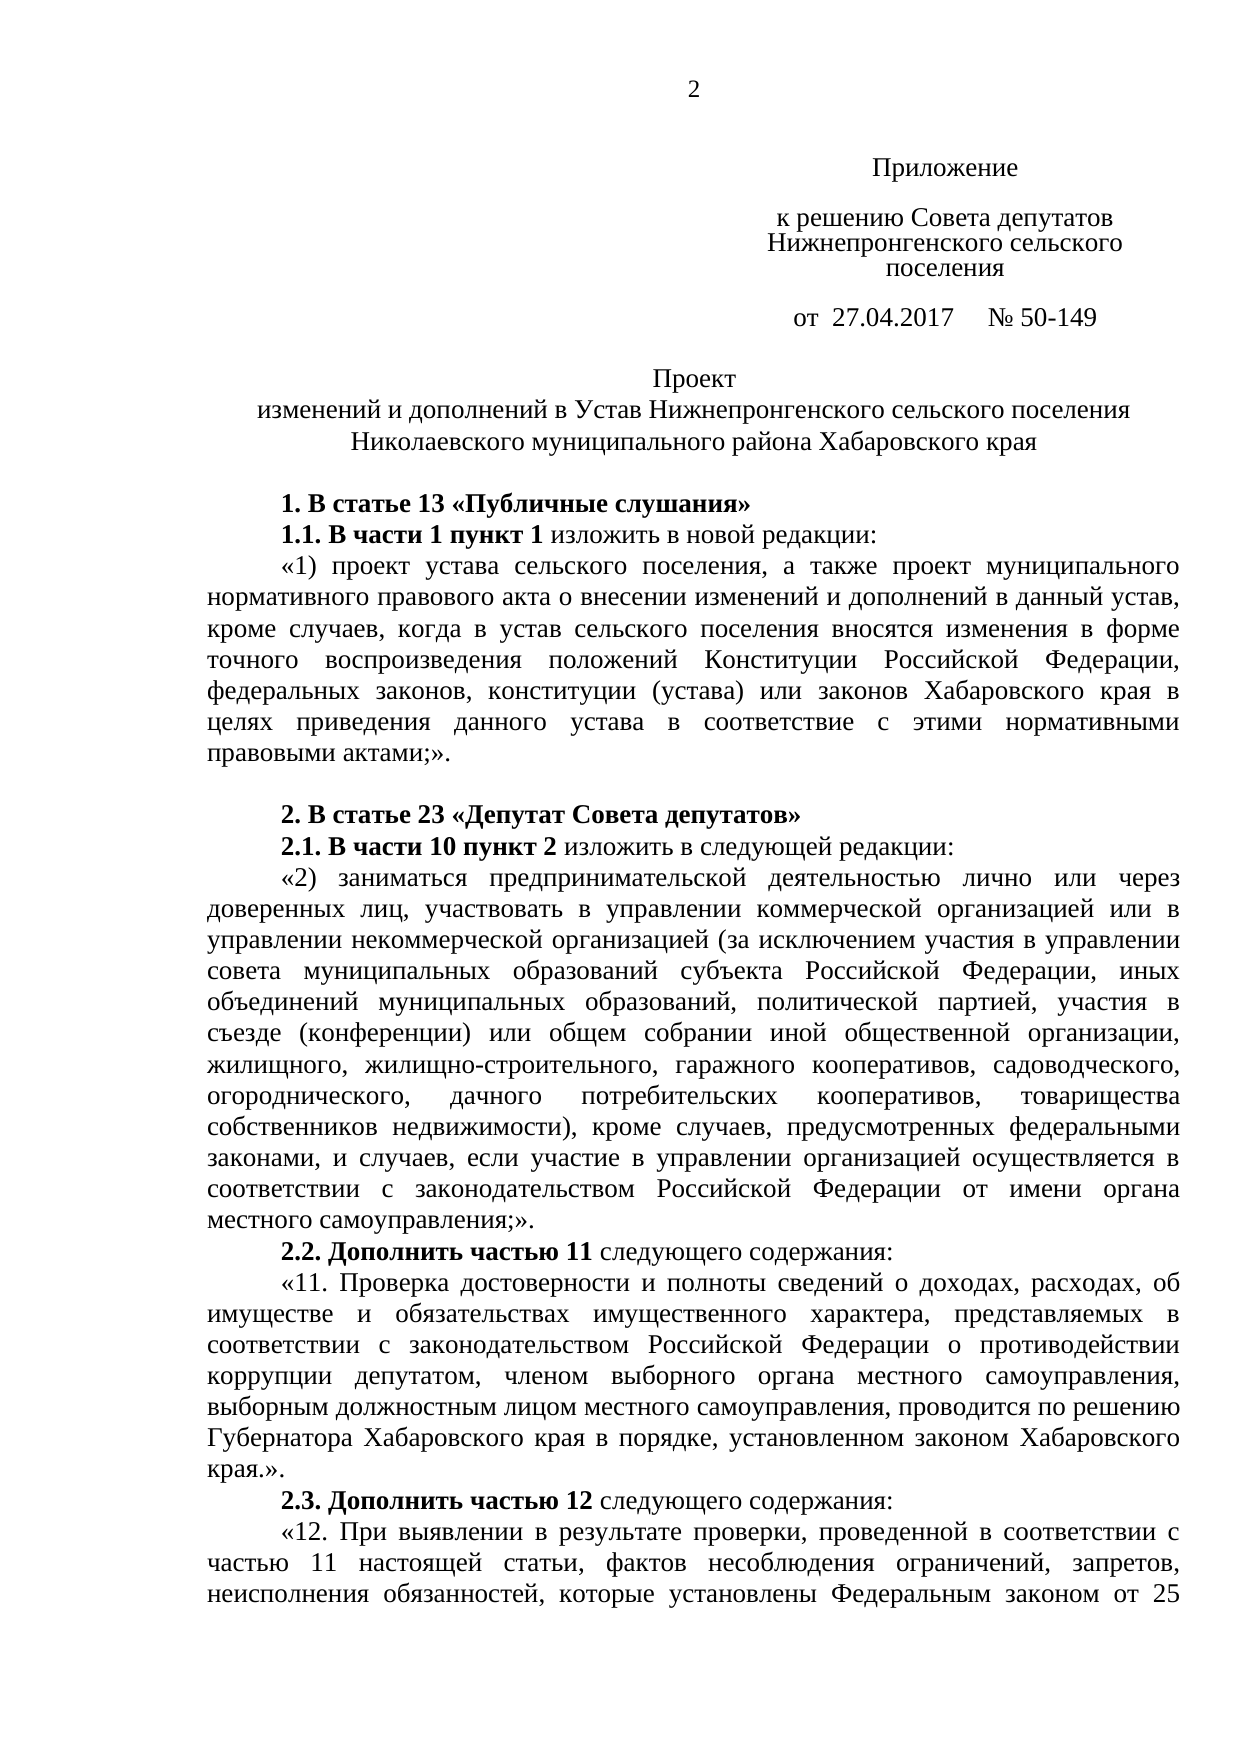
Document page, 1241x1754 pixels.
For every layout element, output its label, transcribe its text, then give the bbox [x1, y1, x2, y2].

text к решению Совета депутатов Нижнепронгенского сельского поселения [709, 206, 1181, 281]
text Проект [207, 362, 1181, 394]
text 2.1. В части 10 пункт 2 изложить в следующей редакции: [207, 830, 1181, 861]
text изменений и дополнений в Устав Нижнепронгенского сельского поселения [207, 394, 1181, 425]
text 1.1. В части 1 пункт 1 изложить в новой редакции: [207, 518, 1181, 549]
text «11. Проверка достоверности и полноты сведений о доходах, расходах, об имуществе и обязательствах имущественного характера, представляемых в соответствии с законодательством Российской Федерации о противодействии коррупции депутатом, членом выборного органа местного самоуправления, выборным должностным лицом местного самоуправления, проводится по решению Губернатора Хабаровского края в порядке, установленном законом Хабаровского края.». [207, 1266, 1181, 1484]
text Приложение [709, 156, 1181, 181]
text 2.3. Дополнить частью 12 следующего содержания: [207, 1484, 1181, 1515]
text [207, 1515, 1181, 1608]
text «2) заниматься предпринимательской деятельностью лично или через доверенных лиц, участвовать в управлении коммерческой организацией или в управлении некоммерческой организацией (за исключением участия в управлении совета муниципальных образований субъекта Российской Федерации, иных объединений муниципальных образований, политической партией, участия в съезде (конференции) или общем собрании иной общественной организации, жилищного, жилищно-строительного, гаражного кооперативов, садоводческого, огороднического, дачного потребительских кооперативов, товарищества собственников недвижимости), кроме случаев, предусмотренных федеральными законами, и случаев, если участие в управлении организацией осуществляется в соответствии с законодательством Российской Федерации от имени органа местного самоуправления;». [207, 861, 1181, 1234]
text от 27.04.2017 № 50-149 [709, 306, 1181, 331]
text 2.2. Дополнить частью 11 следующего содержания: [207, 1234, 1181, 1266]
text «1) проект устава сельского поселения, а также проект муниципального нормативного правового акта о внесении изменений и дополнений в данный устав, кроме случаев, когда в устав сельского поселения вносятся изменения в форме точного воспроизведения положений Конституции Российской Федерации, федеральных законов, конституции (устава) или законов Хабаровского края в целях приведения данного устава в соответствие с этими нормативными правовыми актами;». [207, 549, 1181, 767]
text 1. В статье 13 «Публичные слушания» [207, 487, 1181, 518]
text Николаевского муниципального района Хабаровского края [207, 425, 1181, 456]
text 2. В статье 23 «Депутат Совета депутатов» [207, 798, 1181, 830]
